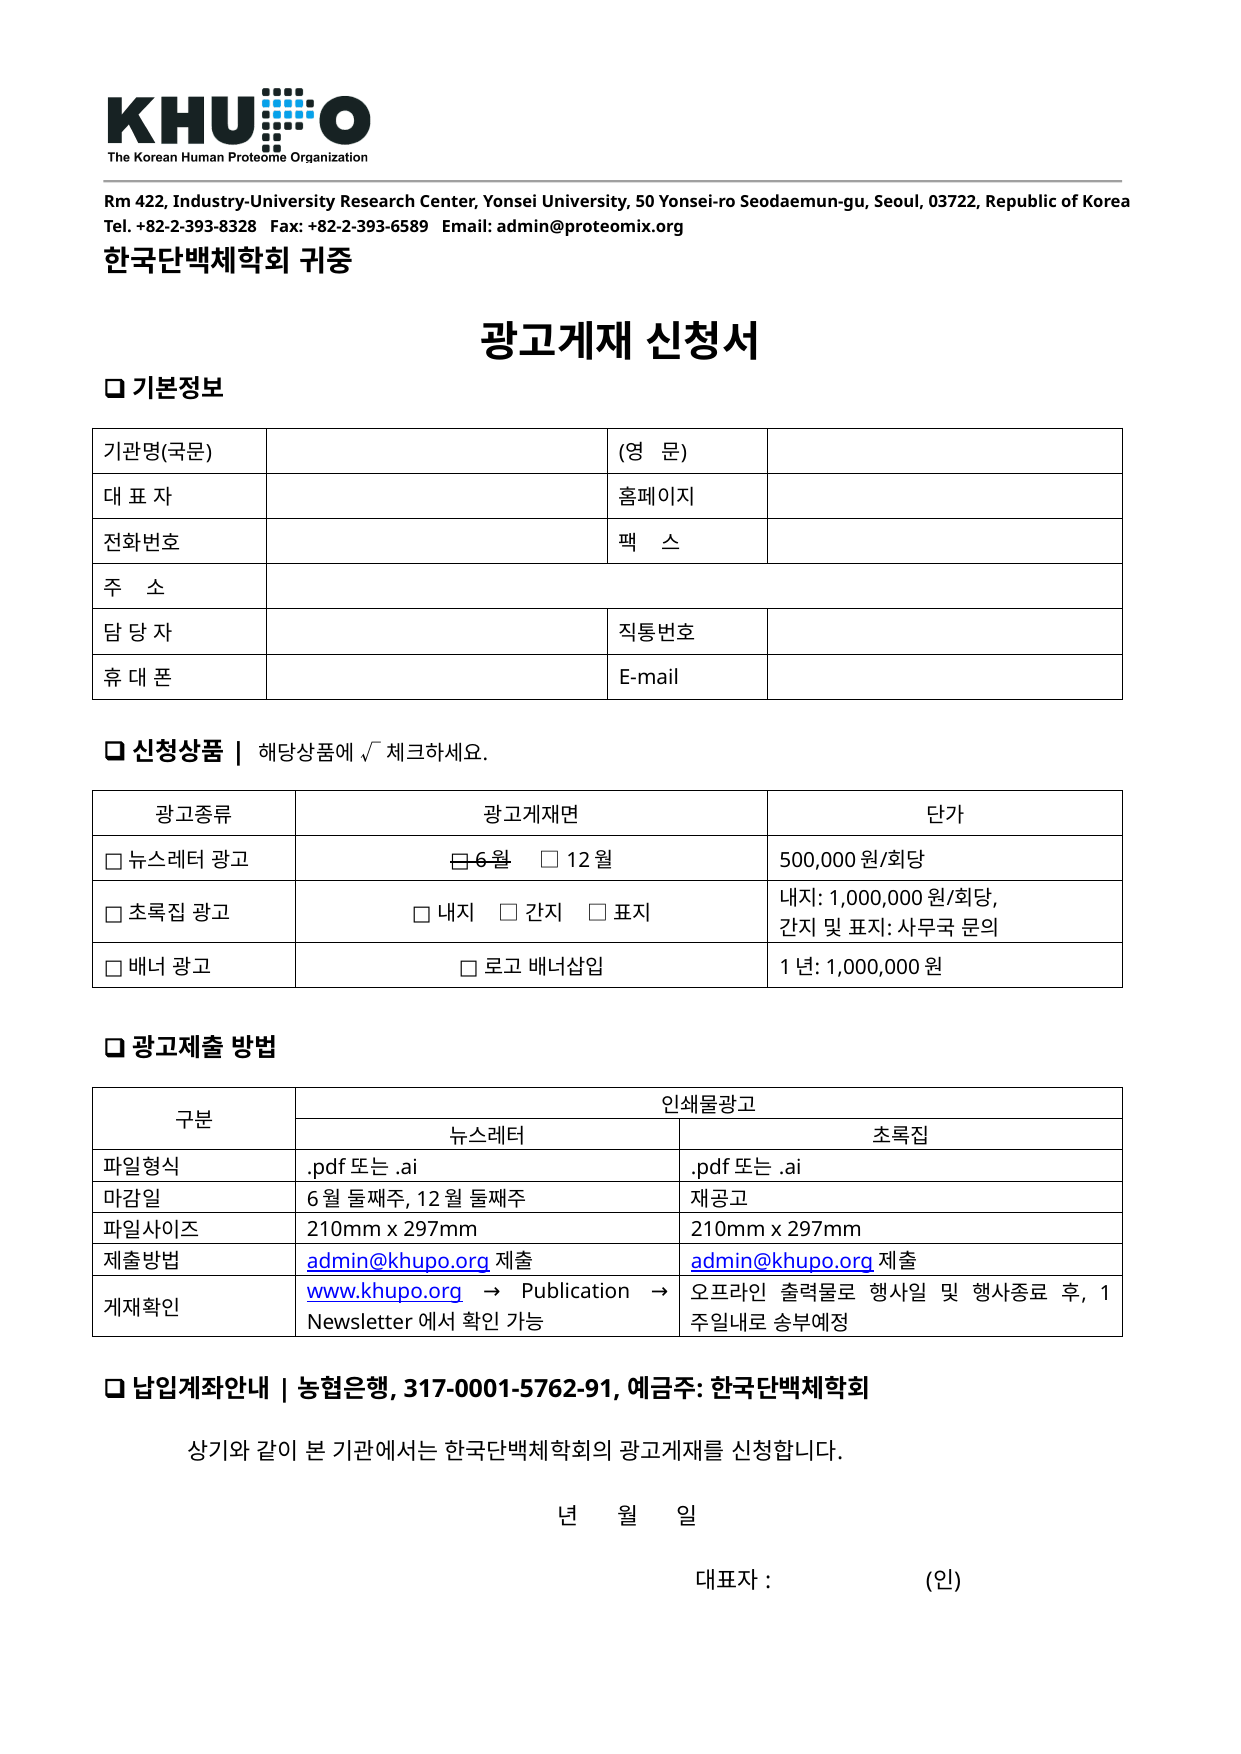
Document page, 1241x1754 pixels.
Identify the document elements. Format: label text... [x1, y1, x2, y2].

table_cell 마감일 [93, 1182, 295, 1212]
table_header 인쇄물광고 [296, 1088, 1122, 1118]
table_cell 초록집 [680, 1119, 1122, 1149]
table_cell □ 로고 배너삽입 [296, 943, 767, 987]
table_cell admin@khupo.org 제출 [296, 1244, 679, 1275]
table_cell 파일형식 [93, 1150, 295, 1181]
table_cell [768, 519, 1122, 563]
table_cell 210mm x 297mm [680, 1213, 1122, 1243]
table_cell □ 초록집 광고 [93, 881, 295, 942]
table_cell www.khupo.org → Publication → Newsletter 에서 확인 가능 [296, 1276, 679, 1336]
table_cell 210mm x 297mm [296, 1213, 679, 1243]
table_cell .pdf 또는 .ai [296, 1150, 679, 1181]
table_cell 홈페이지 [608, 474, 767, 518]
table_cell 휴 대 폰 [93, 655, 266, 699]
table_header 광고게재면 [296, 791, 767, 835]
table_cell [768, 609, 1122, 653]
table_header 광고종류 [93, 791, 295, 835]
table_cell □ 내지 □ 간지 □ 표지 [296, 881, 767, 942]
table_cell 게재확인 [93, 1276, 295, 1336]
table_cell 파일사이즈 [93, 1213, 295, 1243]
table_cell □ 뉴스레터 광고 [93, 836, 295, 880]
table_cell E-mail [608, 655, 767, 699]
table_cell 팩 스 [608, 519, 767, 563]
table_cell .pdf 또는 .ai [680, 1150, 1122, 1181]
text 신청상품 | 해당상품에 √ 체크하세요. [103, 731, 1137, 767]
table_cell [768, 474, 1122, 518]
table_cell 500,000원/회당 [768, 836, 1122, 880]
table_cell 제출방법 [93, 1244, 295, 1275]
text 광고게재 신청서 [103, 308, 1137, 368]
table_cell 오프라인 출력물로 행사일 및 행사종료 후, 1주일내로 송부예정 [680, 1276, 1122, 1336]
table_cell 담 당 자 [93, 609, 266, 653]
table_cell [267, 519, 607, 563]
table_header [267, 429, 607, 473]
table_cell admin@khupo.org 제출 [680, 1244, 1122, 1275]
table_cell □ 배너 광고 [93, 943, 295, 987]
table_header 기관명(국문) [93, 429, 266, 473]
table_cell 내지: 1,000,000원/회당, 간지 및 표지: 사무국 문의 [768, 881, 1122, 942]
table_header 단가 [768, 791, 1122, 835]
table_cell 주 소 [93, 564, 266, 608]
text 기본정보 [103, 368, 1137, 405]
table_cell 대 표 자 [93, 474, 266, 518]
table_cell [267, 609, 607, 653]
table_header [768, 429, 1122, 473]
text 광고제출 방법 [103, 1028, 1137, 1064]
table_cell □ 6월 □ 12월 [296, 836, 767, 880]
picture [103, 88, 371, 163]
table_cell [267, 564, 1122, 608]
table_cell [768, 655, 1122, 699]
table_cell 1년: 1,000,000원 [768, 943, 1122, 987]
table_cell 직통번호 [608, 609, 767, 653]
text 납입계좌안내 | 농협은행, 317-0001-5762-91, 예금주: 한국단백체학회 [103, 1368, 1137, 1405]
list 년 월 일 [118, 1498, 1137, 1531]
table_header (영 문) [608, 429, 767, 473]
table_cell [267, 655, 607, 699]
table_header 구분 [93, 1088, 295, 1149]
list 상기와 같이 본 기관에서는 한국단백체학회의 광고게재를 신청합니다. [118, 1433, 1137, 1467]
table_cell 6월 둘째주, 12월 둘째주 [296, 1182, 679, 1212]
list 대표자 : (인) [535, 1562, 1137, 1596]
table_cell 재공고 [680, 1182, 1122, 1212]
list 한국단백체학회 귀중 [103, 237, 1137, 280]
table_cell 전화번호 [93, 519, 266, 563]
table_cell [267, 474, 607, 518]
table_cell 뉴스레터 [296, 1119, 679, 1149]
